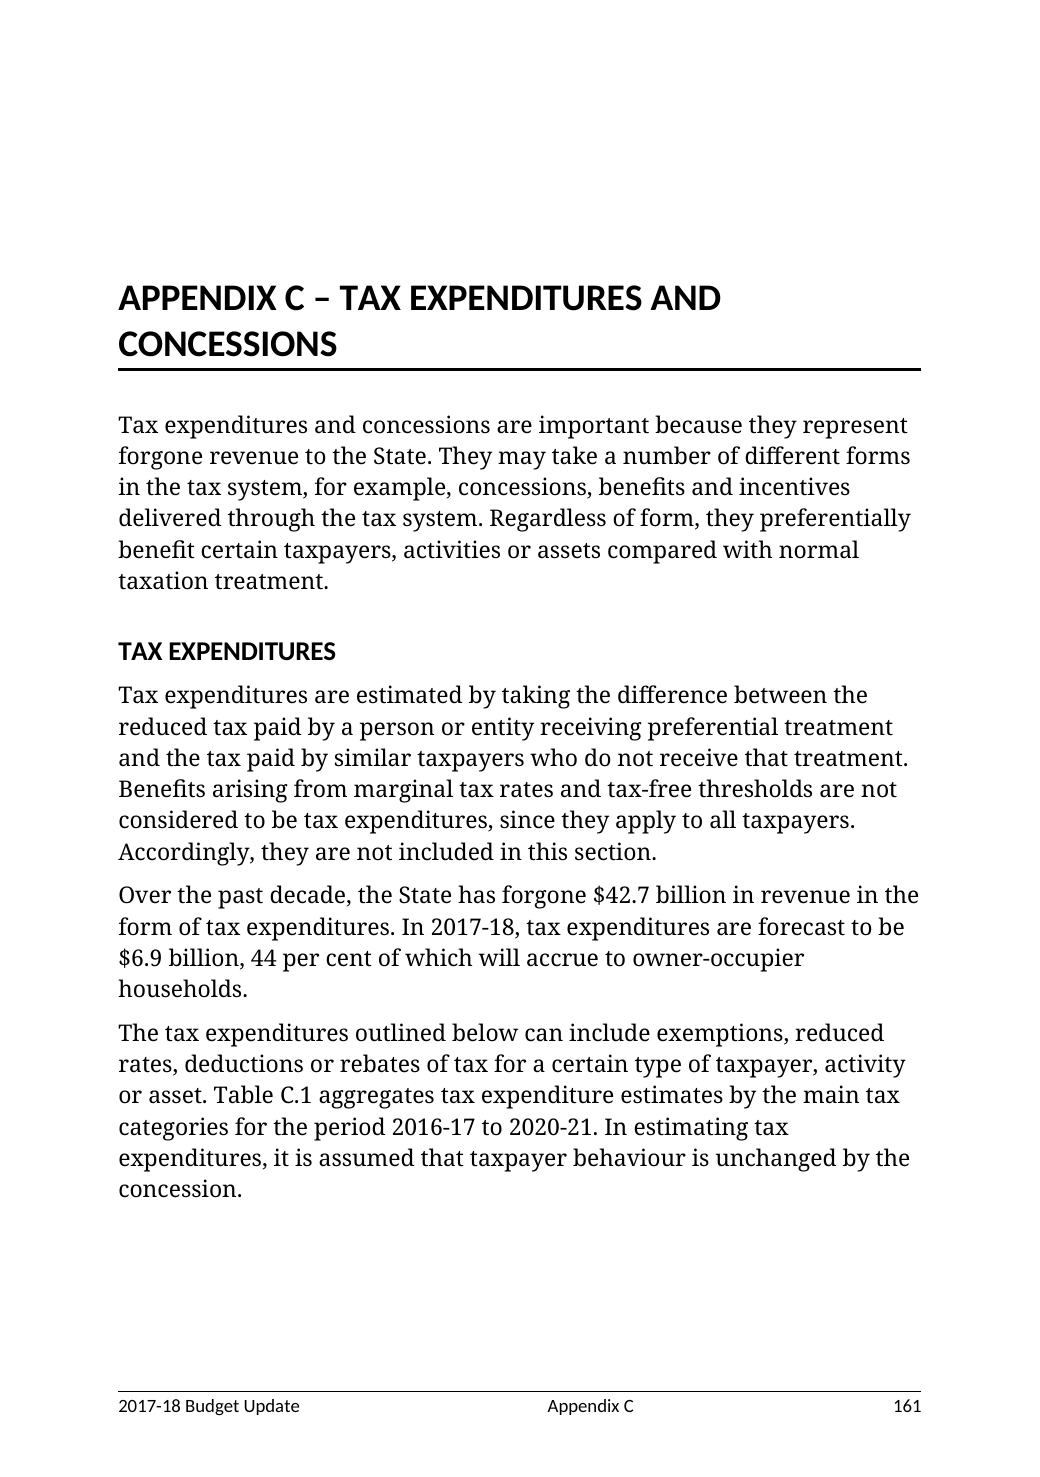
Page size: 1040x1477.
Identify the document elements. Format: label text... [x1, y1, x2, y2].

text Tax expenditures and concessions are important because they represent forgone revenue to the State. They may take a number of different forms in the tax system, for example, concessions, benefits and incentives delivered through the tax system. Regardless of form, they preferentially benefit certain taxpayers, activities or assets compared with normal taxation treatment. [118, 409, 921, 596]
subtitle Appendix C – Tax expenditures and concessions [118, 274, 921, 368]
subtitle Tax expenditures [118, 634, 921, 667]
text The tax expenditures outlined below can include exemptions, reduced rates, deductions or rebates of tax for a certain type of taxpayer, activity or asset. Table C.1 aggregates tax expenditure estimates by the main tax categories for the period 2016-17 to 2020-21. In estimating tax expenditures, it is assumed that taxpayer behaviour is unchanged by the concession. [118, 1017, 921, 1204]
text Tax expenditures are estimated by taking the difference between the reduced tax paid by a person or entity receiving preferential treatment and the tax paid by similar taxpayers who do not receive that treatment. Benefits arising from marginal tax rates and tax-free thresholds are not considered to be tax expenditures, since they apply to all taxpayers. Accordingly, they are not included in this section. [118, 679, 921, 867]
text Over the past decade, the State has forgone $42.7 billion in revenue in the form of tax expenditures. In 2017-18, tax expenditures are forecast to be $6.9 billion, 44 per cent of which will accrue to owner-occupier households. [118, 879, 921, 1004]
